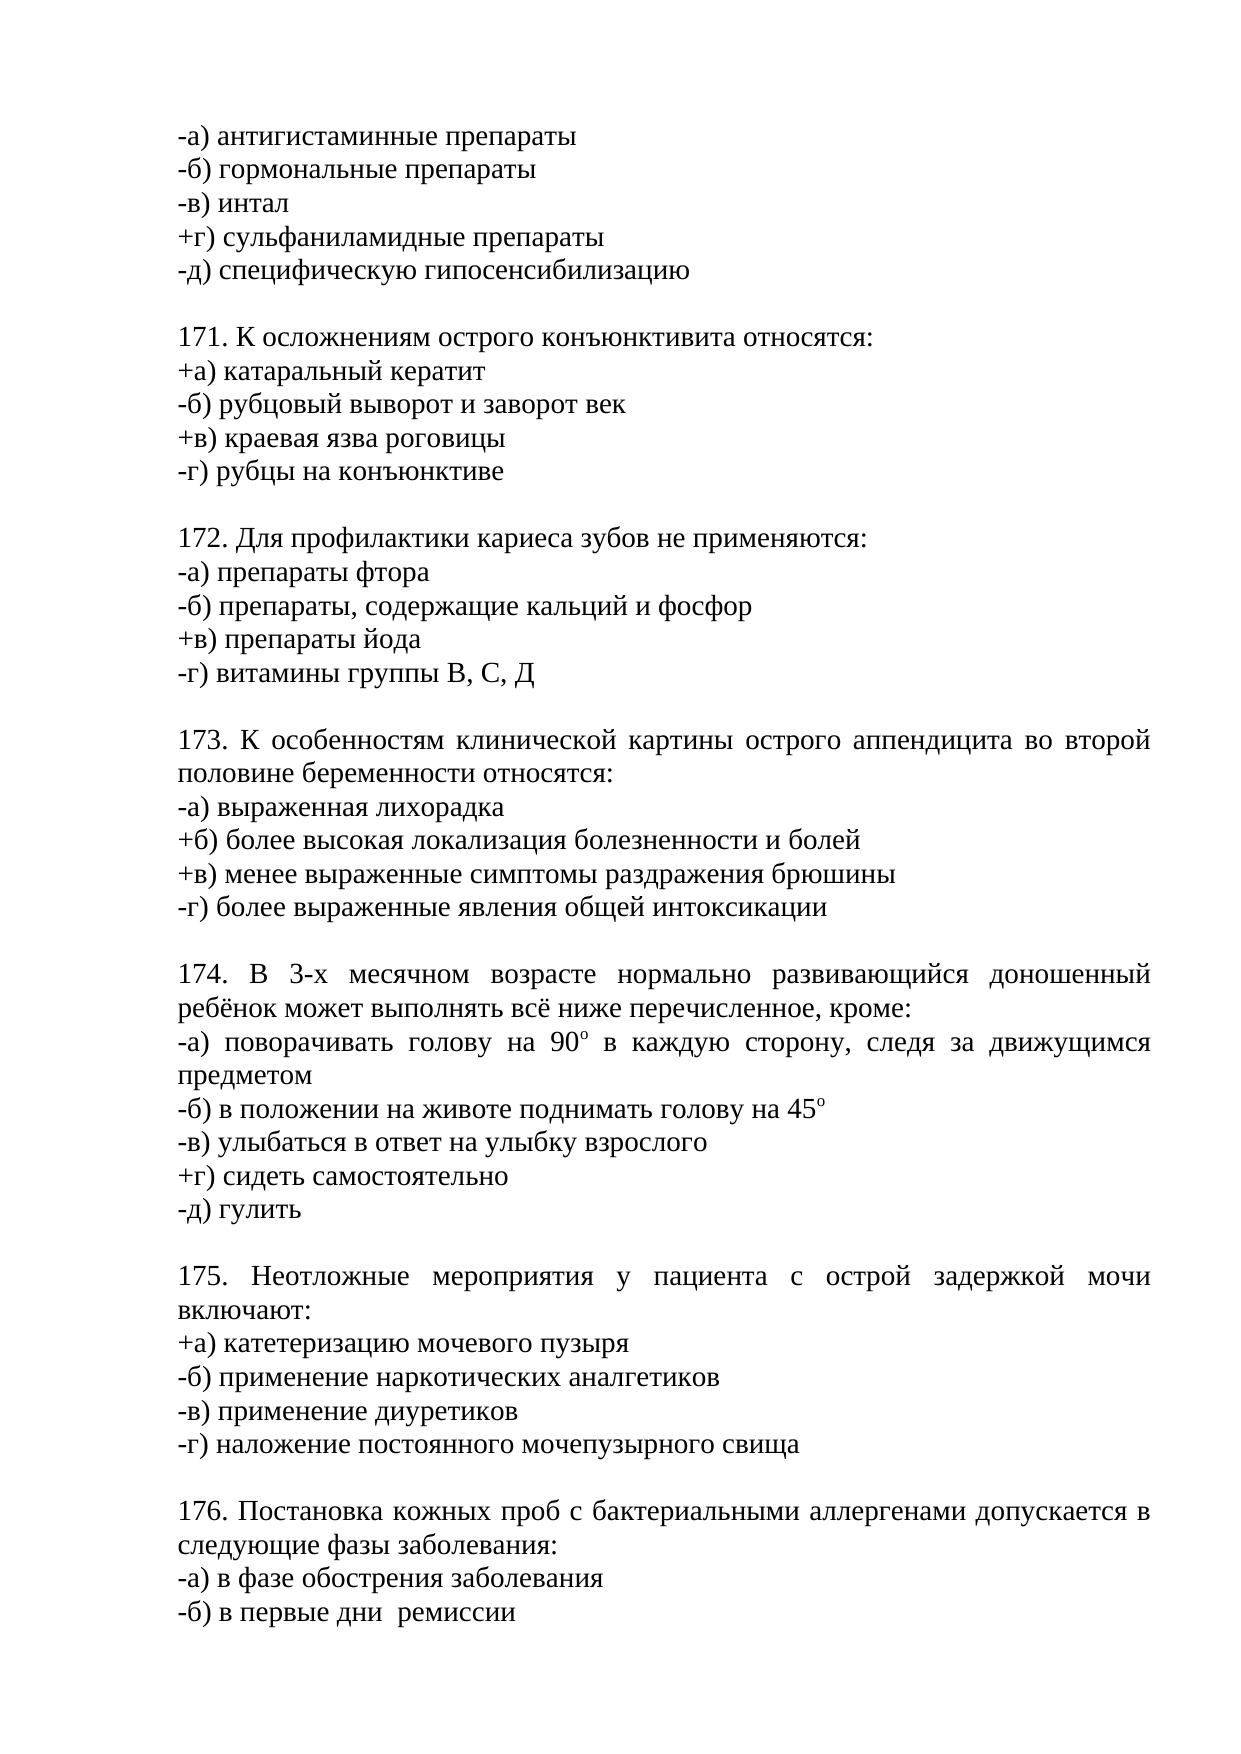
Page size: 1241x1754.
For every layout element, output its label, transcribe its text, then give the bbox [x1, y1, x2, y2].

text -а) выраженная лихорадка [177, 789, 1152, 822]
text 176. Постановка кожных проб с бактериальными аллергенами допускается в следующие фазы заболевания: [177, 1493, 1152, 1560]
text +в) препараты йода [177, 621, 1152, 655]
text -б) в первые дни ремиссии [177, 1594, 1152, 1627]
text -а) в фазе обострения заболевания [177, 1560, 1152, 1594]
text -б) гормональные препараты [177, 152, 1152, 185]
text -д) гулить [177, 1191, 1152, 1225]
text -г) наложение постоянного мочепузырного свища [177, 1426, 1152, 1460]
text -д) специфическую гипосенсибилизацию [177, 252, 1152, 286]
text +г) сидеть самостоятельно [177, 1158, 1152, 1191]
text 173. К особенностям клинической картины острого аппендицита во второй половине беременности относятся: [177, 722, 1152, 789]
text +в) краевая язва роговицы [177, 420, 1152, 453]
text -а) антигистаминные препараты [177, 118, 1152, 152]
text -в) применение диуретиков [177, 1393, 1152, 1426]
text +б) более высокая локализация болезненности и болей [177, 822, 1152, 856]
text -г) более выраженные явления общей интоксикации [177, 889, 1152, 923]
text 171. К осложнениям острого конъюнктивита относятся: [177, 319, 1152, 353]
text -г) рубцы на конъюнктиве [177, 453, 1152, 487]
text +а) катетеризацию мочевого пузыря [177, 1326, 1152, 1359]
text +а) катаральный кератит [177, 353, 1152, 386]
text -г) витамины группы В, С, Д [177, 655, 1152, 688]
text +г) сульфаниламидные препараты [177, 219, 1152, 252]
text 175. Неотложные мероприятия у пациента с острой задержкой мочи включают: [177, 1258, 1152, 1326]
text -б) в положении на животе поднимать голову на 45о [177, 1091, 1152, 1124]
text -б) применение наркотических аналгетиков [177, 1359, 1152, 1393]
text +в) менее выраженные симптомы раздражения брюшины [177, 856, 1152, 889]
text 174. В 3-х месячном возрасте нормально развивающийся доношенный ребёнок может выполнять всё ниже перечисленное, кроме: [177, 957, 1152, 1024]
text -в) улыбаться в ответ на улыбку взрослого [177, 1124, 1152, 1158]
text -а) поворачивать голову на 90о в каждую сторону, следя за движущимся предметом [177, 1024, 1152, 1091]
text -а) препараты фтора [177, 554, 1152, 588]
text -б) рубцовый выворот и заворот век [177, 386, 1152, 420]
text -б) препараты, содержащие кальций и фосфор [177, 588, 1152, 621]
text -в) интал [177, 185, 1152, 219]
text 172. Для профилактики кариеса зубов не применяются: [177, 521, 1152, 554]
